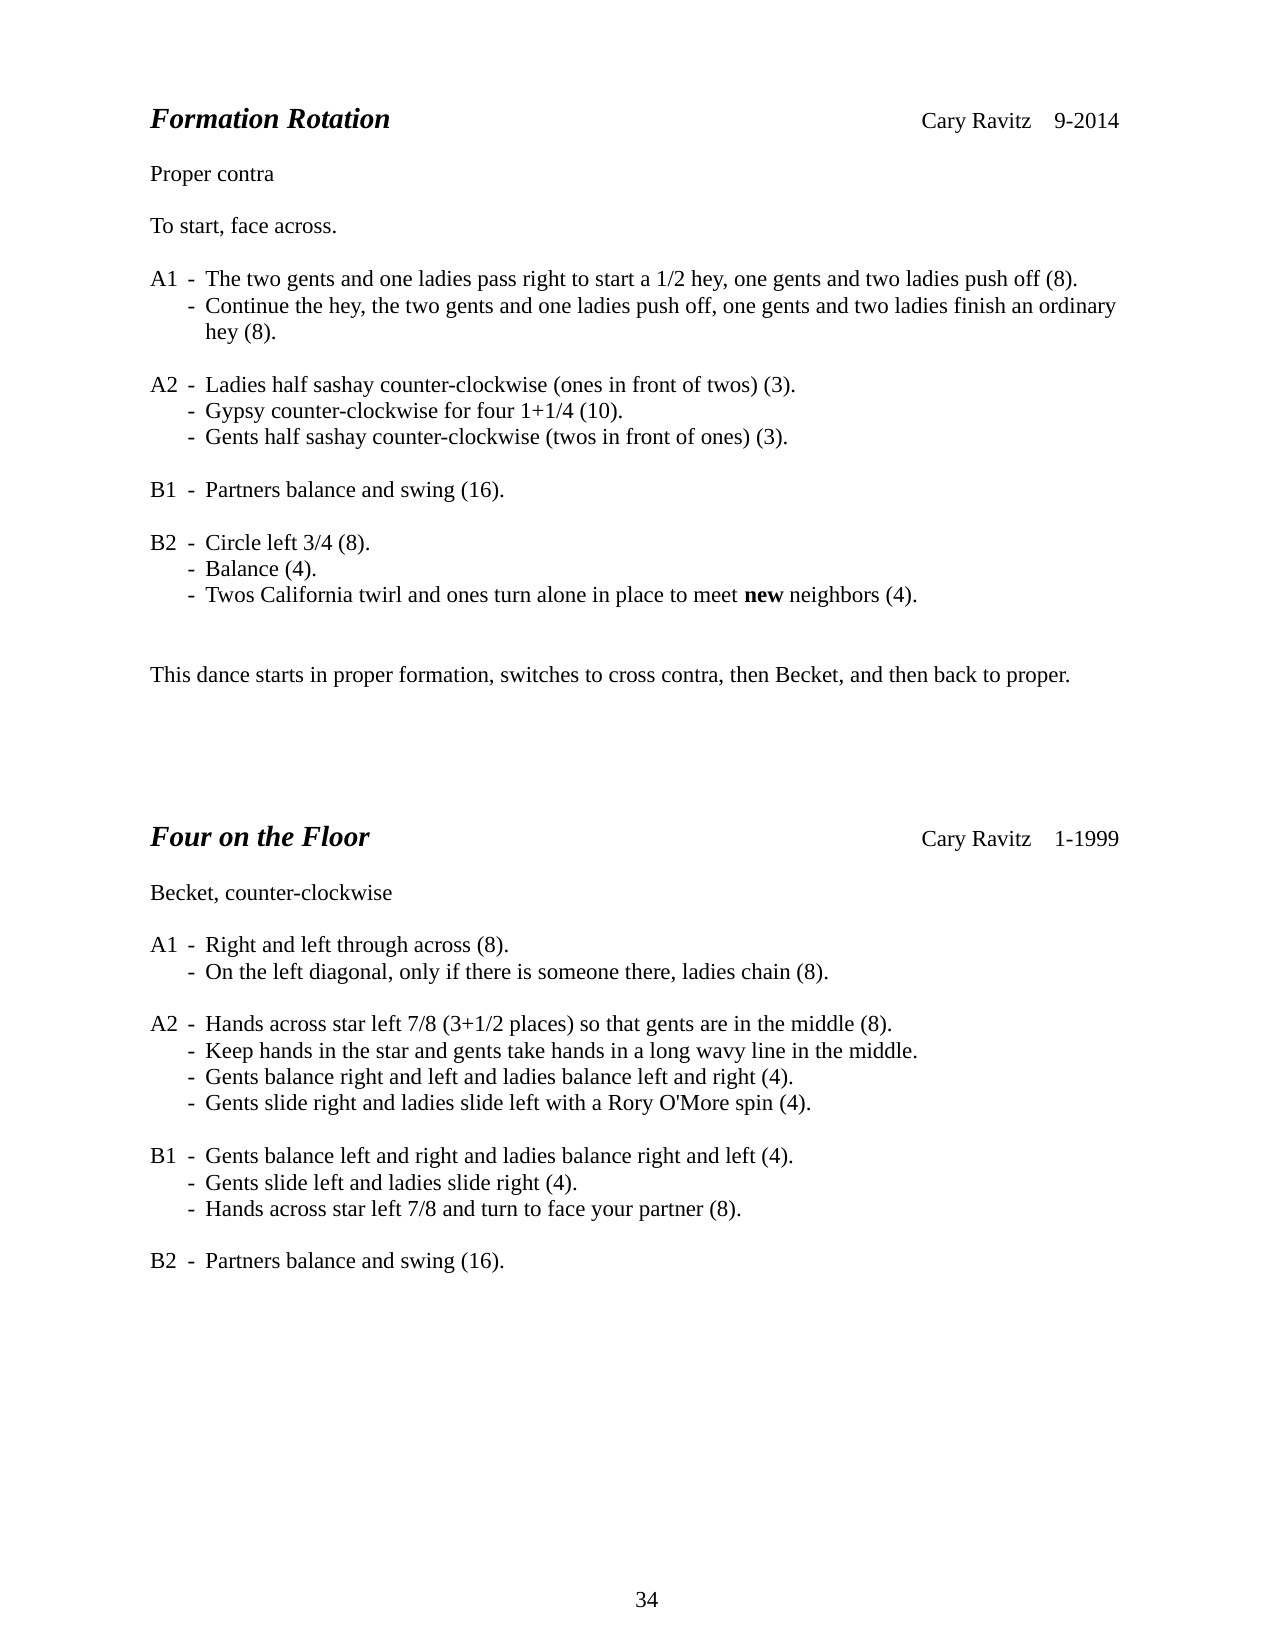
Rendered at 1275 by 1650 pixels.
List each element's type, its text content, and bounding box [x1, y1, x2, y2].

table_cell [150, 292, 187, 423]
text This dance starts in proper formation, switches to cross contra, then Becket, and then back to proper. [150, 661, 1125, 687]
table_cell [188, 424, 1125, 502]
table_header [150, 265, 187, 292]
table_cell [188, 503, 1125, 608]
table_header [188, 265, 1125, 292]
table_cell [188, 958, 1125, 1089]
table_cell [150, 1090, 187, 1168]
subtitle Four on the Floor Cary Ravitz 1-1999 [150, 819, 1125, 852]
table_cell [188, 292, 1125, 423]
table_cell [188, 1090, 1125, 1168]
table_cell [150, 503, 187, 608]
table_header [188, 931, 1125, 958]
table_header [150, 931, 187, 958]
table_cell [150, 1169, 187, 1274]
subtitle Formation Rotation Cary Ravitz 9-2014 [150, 108, 1125, 133]
text Proper contra [150, 160, 1125, 186]
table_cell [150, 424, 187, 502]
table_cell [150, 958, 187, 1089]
text To start, face across. [150, 213, 1125, 239]
text Becket, counter-clockwise [150, 879, 1125, 905]
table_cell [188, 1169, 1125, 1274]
